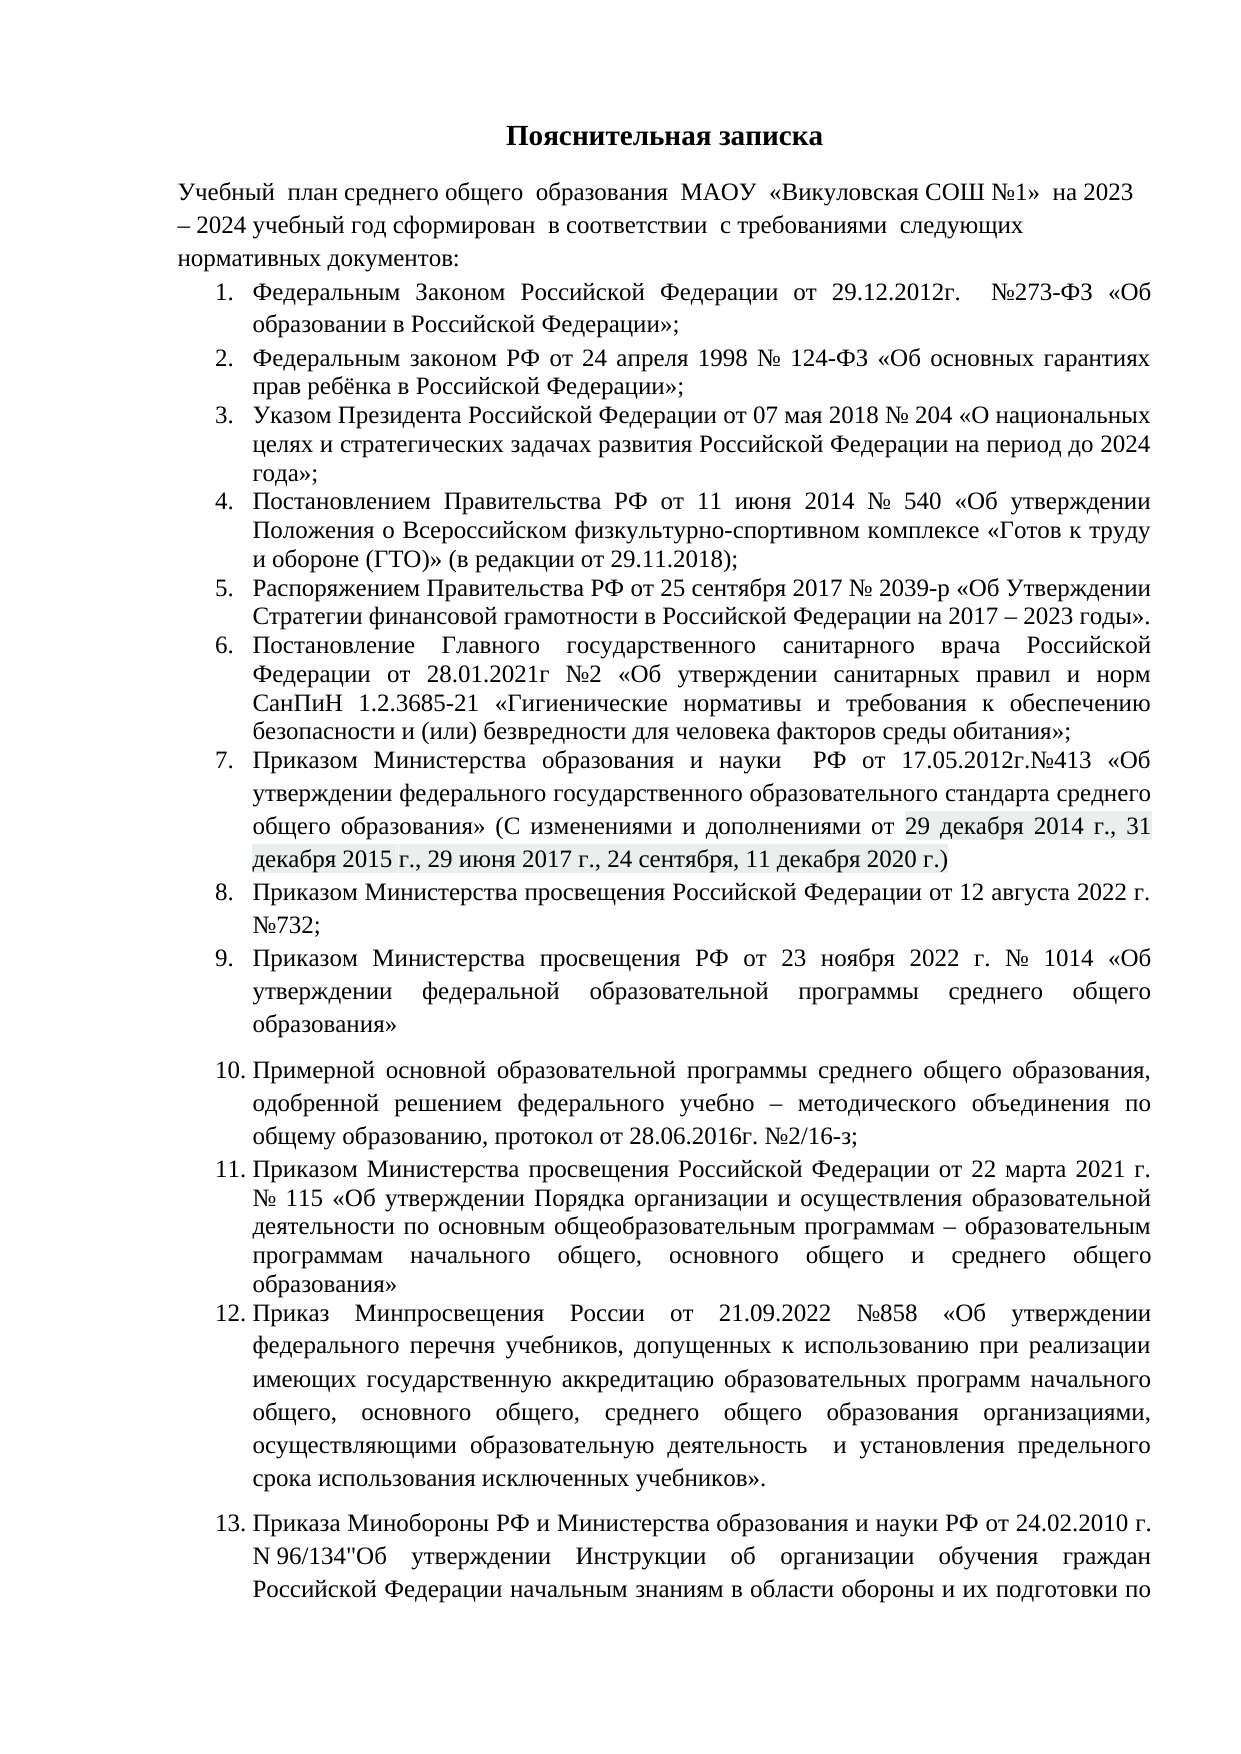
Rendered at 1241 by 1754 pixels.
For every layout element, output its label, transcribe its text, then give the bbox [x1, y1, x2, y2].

list Постановление Главного государственного санитарного врача Российской Федерации от 28.01.2021г №2 «Об утверждении санитарных правил и норм СанПиН 1.2.3685-21 «Гигиенические нормативы и требования к обеспечению безопасности и (или) безвредности для человека факторов среды обитания»; [215, 630, 1152, 745]
list Приказом Министерства просвещения Российской Федерации от 12 августа 2022 г. №732; [215, 877, 1152, 939]
list Распоряжением Правительства РФ от 25 сентября 2017 № 2039-р «Об Утверждении Стратегии финансовой грамотности в Российской Федерации на 2017 – 2023 годы». [215, 573, 1152, 630]
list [215, 1508, 1152, 1603]
text Учебный план среднего общего образования МАОУ «Викуловская СОШ №1» на 2023 – 2024 учебный год сформирован в соответствии с требованиями следующих нормативных документов: [177, 177, 1152, 272]
text Пояснительная записка [177, 118, 1152, 152]
list Приказ Минпросвещения России от 21.09.2022 №858 «Об утверждении федерального перечня учебников, допущенных к использованию при реализации имеющих государственную аккредитацию образовательных программ начального общего, основного общего, среднего общего образования организациями, осуществляющими образовательную деятельность и установления предельного срока использования исключенных учебников». [215, 1298, 1152, 1491]
list Федеральным законом РФ от 24 апреля 1998 № 124-ФЗ «Об основных гарантиях прав ребёнка в Российской Федерации»; [215, 343, 1152, 400]
list Постановлением Правительства РФ от 11 июня 2014 № 540 «Об утверждении Положения о Всероссийском физкультурно-спортивном комплексе «Готов к труду и обороне (ГТО)» (в редакции от 29.11.2018); [215, 486, 1152, 573]
list Приказом Министерства образования и науки РФ от 17.05.2012г.№413 «Об утверждении федерального государственного образовательного стандарта среднего общего образования» (С изменениями и дополнениями от 29 декабря 2014 г., 31 декабря 2015 г., 29 июня 2017 г., 24 сентября, 11 декабря 2020 г.) [215, 745, 1152, 873]
list Примерной основной образовательной программы среднего общего образования, одобренной решением федерального учебно – методического объединения по общему образованию, протокол от 28.06.2016г. №2/16-з; [215, 1055, 1152, 1149]
list Указом Президента Российской Федерации от 07 мая 2018 № 204 «О национальных целях и стратегических задачах развития Российской Федерации на период до 2024 года»; [215, 400, 1152, 486]
list Приказом Министерства просвещения РФ от 23 ноября 2022 г. № 1014 «Об утверждении федеральной образовательной программы среднего общего образования» [215, 943, 1152, 1038]
list Федеральным Законом Российской Федерации от 29.12.2012г. №273-ФЗ «Об образовании в Российской Федерации»; [215, 277, 1152, 338]
list Приказом Министерства просвещения Российской Федерации от 22 марта 2021 г. № 115 «Об утверждении Порядка организации и осуществления образовательной деятельности по основным общеобразовательным программам – образовательным программам начального общего, основного общего и среднего общего образования» [215, 1154, 1152, 1298]
